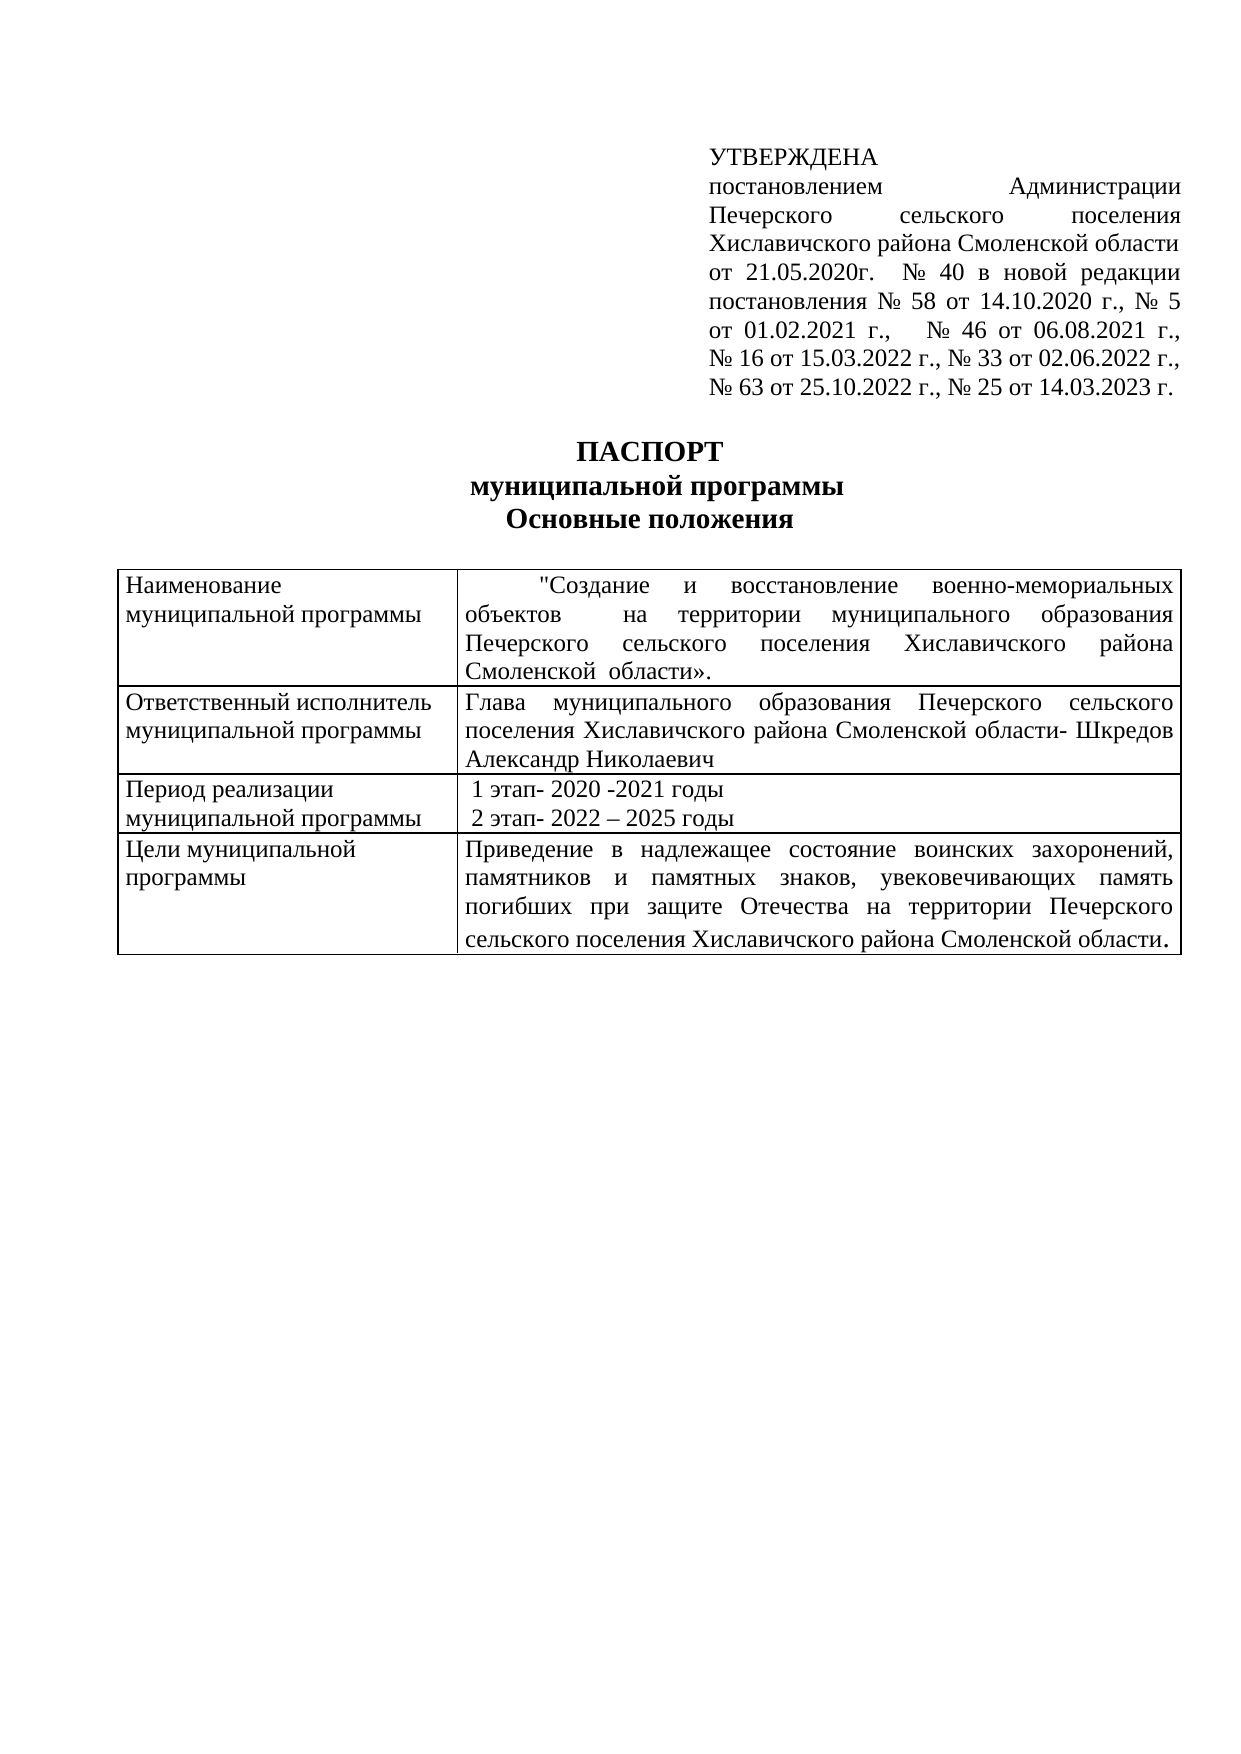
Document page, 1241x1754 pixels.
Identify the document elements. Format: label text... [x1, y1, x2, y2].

title ПАСПОРТ [118, 434, 1181, 468]
table_cell Приведение в надлежащее состояние воинских захоронений, памятников и памятных знаков, увековечивающих память погибших при защите Отечества на территории Печерского сельского поселения Хиславичского района Смоленской области. [458, 834, 1180, 953]
table_cell Период реализации муниципальной программы [119, 775, 457, 832]
table_header Наименование муниципальной программы [119, 570, 457, 685]
text Основные положения [118, 502, 1181, 535]
table_cell 1 этап- 2020 -2021 годы 2 этап- 2022 – 2025 годы [458, 775, 1180, 832]
text УТВЕРЖДЕНА [709, 118, 1181, 171]
text № 63 от 25.10.2022 г., № 25 от 14.03.2023 г. [709, 372, 1181, 401]
table_cell Глава муниципального образования Печерского сельского поселения Хиславичского района Смоленской области- Шкредов Александр Николаевич [458, 687, 1180, 773]
table_cell Ответственный исполнитель муниципальной программы [119, 687, 457, 773]
table_header "Создание и восстановление военно-мемориальных объектов на территории муниципального образования Печерского сельского поселения Хиславичского района Смоленской области». [458, 570, 1180, 685]
table_cell Цели муниципальной программы [119, 834, 457, 953]
text постановлением Администрации Печерского сельского поселения Хиславичского района Смоленской области [709, 171, 1181, 257]
title муниципальной программы [118, 468, 1181, 502]
text от 21.05.2020г. № 40 в новой редакции постановления № 58 от 14.10.2020 г., № 5 от 01.02.2021 г., № 46 от 06.08.2021 г., № 16 от 15.03.2022 г., № 33 от 02.06.2022 г., [709, 257, 1181, 372]
